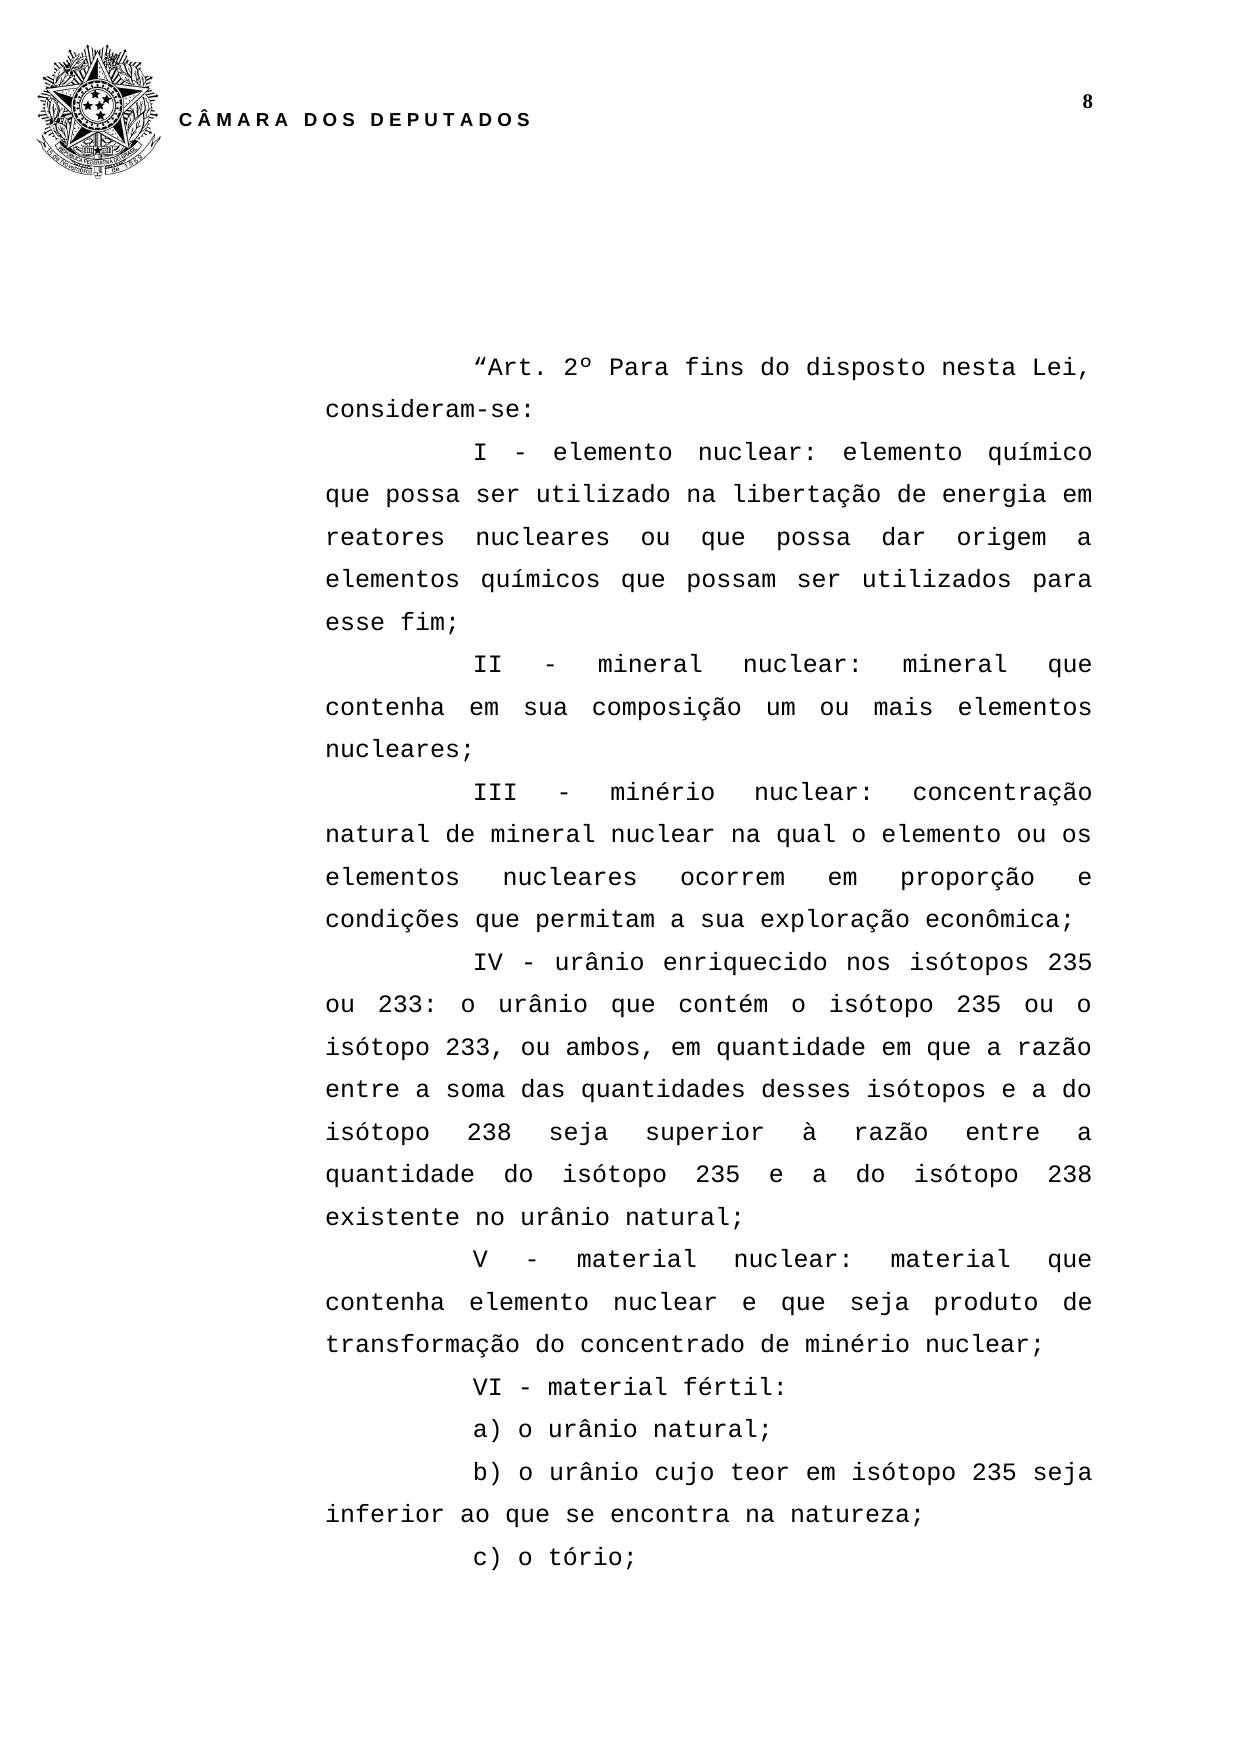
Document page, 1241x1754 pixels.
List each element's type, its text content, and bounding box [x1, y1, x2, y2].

text “Art. 2º Para fins do disposto nesta Lei, consideram-se: [325, 354, 1092, 425]
text a) o urânio natural; [325, 1417, 1092, 1445]
text I - elemento nuclear: elemento químico que possa ser utilizado na libertação de energia em reatores nucleares ou que possa dar origem a elementos químicos que possam ser utilizados para esse fim; [325, 439, 1092, 638]
picture [36, 44, 161, 179]
text c) o tório; [325, 1544, 1092, 1573]
text IV - urânio enriquecido nos isótopos 235 ou 233: o urânio que contém o isótopo 235 ou o isótopo 233, ou ambos, em quantidade em que a razão entre a soma das quantidades desses isótopos e a do isótopo 238 seja superior à razão entre a quantidade do isótopo 235 e a do isótopo 238 existente no urânio natural; [325, 949, 1092, 1233]
text b) o urânio cujo teor em isótopo 235 seja inferior ao que se encontra na natureza; [325, 1459, 1092, 1530]
text III - minério nuclear: concentração natural de mineral nuclear na qual o elemento ou os elementos nucleares ocorrem em proporção e condições que permitam a sua exploração econômica; [325, 779, 1092, 935]
text II - mineral nuclear: mineral que contenha em sua composição um ou mais elementos nucleares; [325, 652, 1092, 765]
text VI - material fértil: [325, 1374, 1092, 1403]
text V - material nuclear: material que contenha elemento nuclear e que seja produto de transformação do concentrado de minério nuclear; [325, 1247, 1092, 1360]
